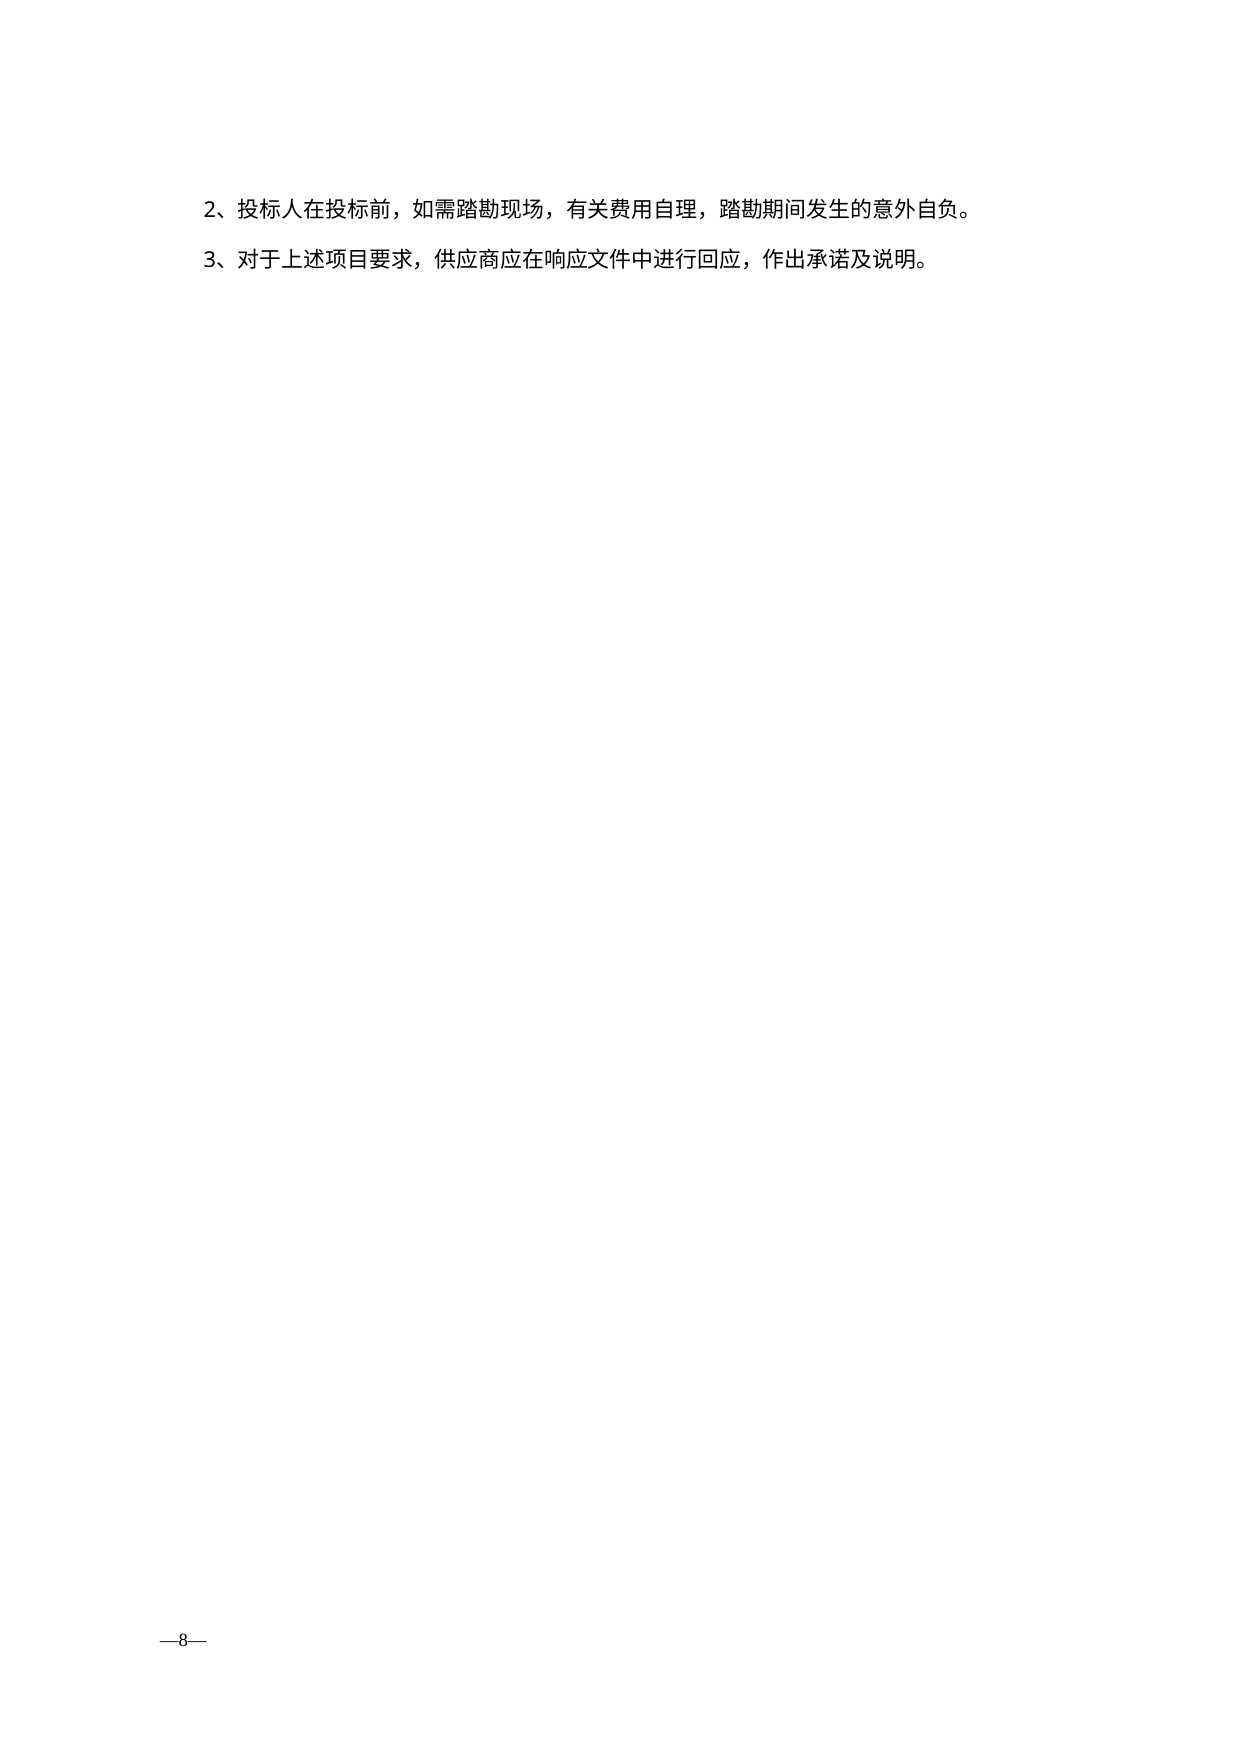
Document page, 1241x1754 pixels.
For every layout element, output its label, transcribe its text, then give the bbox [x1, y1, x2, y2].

text 3、对于上述项目要求，供应商应在响应文件中进行回应，作出承诺及说明。 [159, 227, 1081, 277]
text 2、投标人在投标前，如需踏勘现场，有关费用自理，踏勘期间发生的意外自负。 [159, 177, 1081, 227]
